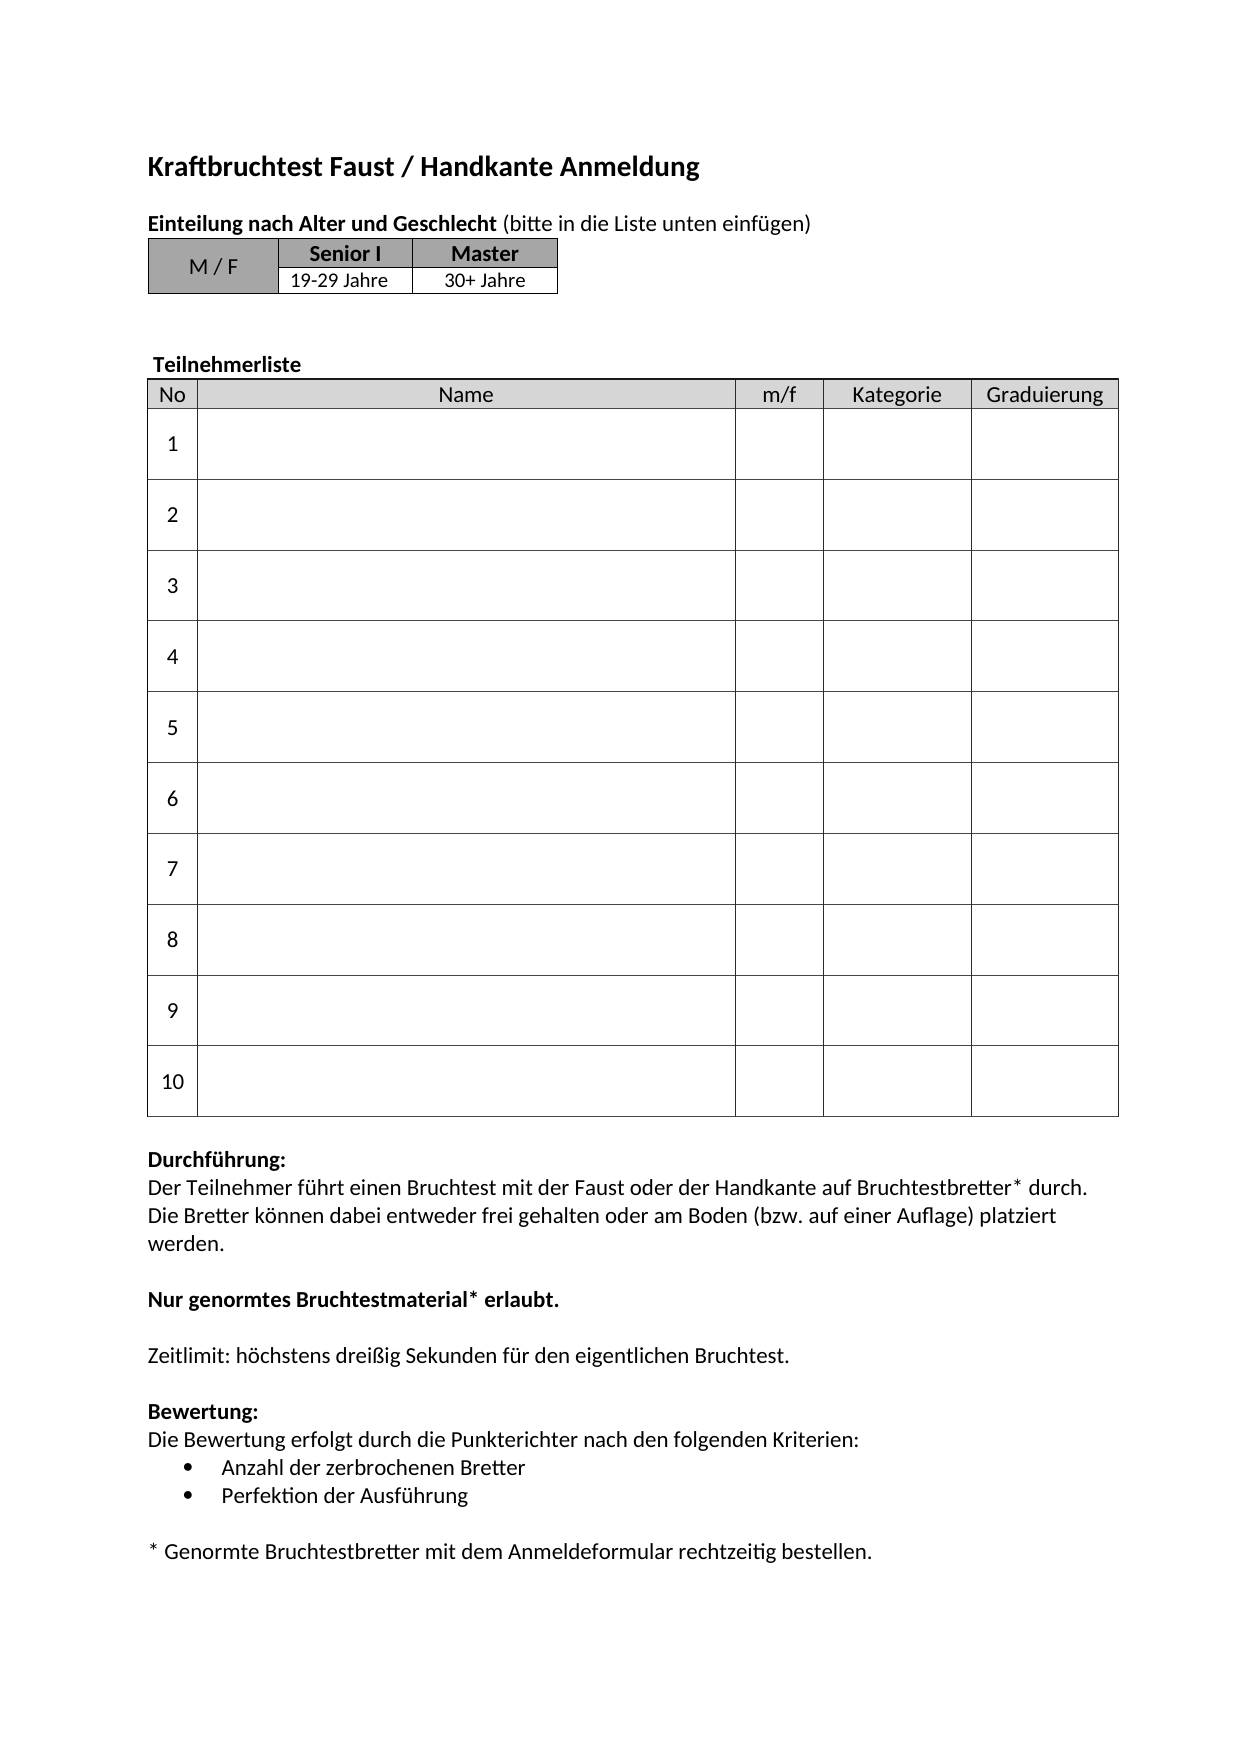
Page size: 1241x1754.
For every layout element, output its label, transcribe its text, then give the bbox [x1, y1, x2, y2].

table_cell [736, 409, 823, 479]
text Die Bewertung erfolgt durch die Punkterichter nach den folgenden Kriterien: [148, 1425, 1093, 1453]
table_cell [824, 692, 971, 762]
text Bewertung: [148, 1397, 1093, 1425]
table_header m/f [736, 380, 823, 408]
table_cell [824, 905, 971, 974]
table_cell 30+ Jahre [413, 268, 557, 293]
table_cell [736, 905, 823, 974]
table_cell 7 [148, 834, 197, 904]
table_header Name [198, 380, 735, 408]
table_cell 8 [148, 905, 197, 974]
text * Genormte Bruchtestbretter mit dem Anmeldeformular rechtzeitig bestellen. [148, 1537, 1093, 1565]
table_cell 5 [148, 692, 197, 762]
table_cell [198, 763, 735, 833]
table_cell [972, 763, 1118, 833]
table_cell [824, 763, 971, 833]
table_cell [736, 551, 823, 620]
table_header Graduierung [972, 380, 1118, 408]
table_cell [972, 1046, 1118, 1116]
table_cell 6 [148, 763, 197, 833]
table_header No [148, 380, 197, 408]
table_cell [736, 480, 823, 549]
table_cell [972, 976, 1118, 1045]
text Teilnehmerliste [148, 350, 1093, 378]
table_cell [824, 976, 971, 1045]
table_cell [736, 976, 823, 1045]
table_cell [972, 905, 1118, 974]
table_cell [972, 621, 1118, 691]
table_cell [198, 621, 735, 691]
table_cell [198, 551, 735, 620]
table_cell 19-29 Jahre [279, 268, 412, 293]
table_cell 9 [148, 976, 197, 1045]
table_cell [736, 763, 823, 833]
table_cell [736, 692, 823, 762]
table_cell [972, 834, 1118, 904]
table_cell [736, 1046, 823, 1116]
table_cell [824, 1046, 971, 1116]
list Anzahl der zerbrochenen Bretter [184, 1453, 1093, 1481]
table_cell [824, 409, 971, 479]
table_cell [198, 905, 735, 974]
table_cell [972, 551, 1118, 620]
table_cell [198, 480, 735, 549]
table_cell [972, 480, 1118, 549]
table_header Senior I [279, 239, 412, 267]
table_cell [198, 409, 735, 479]
table_cell 3 [148, 551, 197, 620]
list Perfektion der Ausführung [184, 1481, 1093, 1509]
table_cell [198, 834, 735, 904]
table_cell [972, 692, 1118, 762]
table_cell [824, 621, 971, 691]
table_cell 10 [148, 1046, 197, 1116]
text Kraftbruchtest Faust / Handkante Anmeldung [148, 148, 1093, 183]
table_cell [198, 1046, 735, 1116]
table_cell 4 [148, 621, 197, 691]
table_cell [824, 480, 971, 549]
table_cell [736, 621, 823, 691]
table_cell 2 [148, 480, 197, 549]
text Durchführung: [148, 1145, 1093, 1173]
table_cell [736, 834, 823, 904]
text Der Teilnehmer führt einen Bruchtest mit der Faust oder der Handkante auf Bruchtestbretter* durch. Die Bretter können dabei entweder frei gehalten oder am Boden (bzw. auf einer Auflage) platziert werden. [148, 1173, 1093, 1257]
table_header M / F [149, 239, 278, 293]
text Nur genormtes Bruchtestmaterial* erlaubt. [148, 1285, 1093, 1313]
table_header Master [413, 239, 557, 267]
table_cell [198, 692, 735, 762]
table_cell [972, 409, 1118, 479]
table_header Kategorie [824, 380, 971, 408]
text Einteilung nach Alter und Geschlecht (bitte in die Liste unten einfügen) [148, 209, 1093, 238]
text Zeitlimit: höchstens dreißig Sekunden für den eigentlichen Bruchtest. [148, 1341, 1093, 1369]
table_cell [824, 551, 971, 620]
table_cell [198, 976, 735, 1045]
table_cell [824, 834, 971, 904]
table_cell 1 [148, 409, 197, 479]
